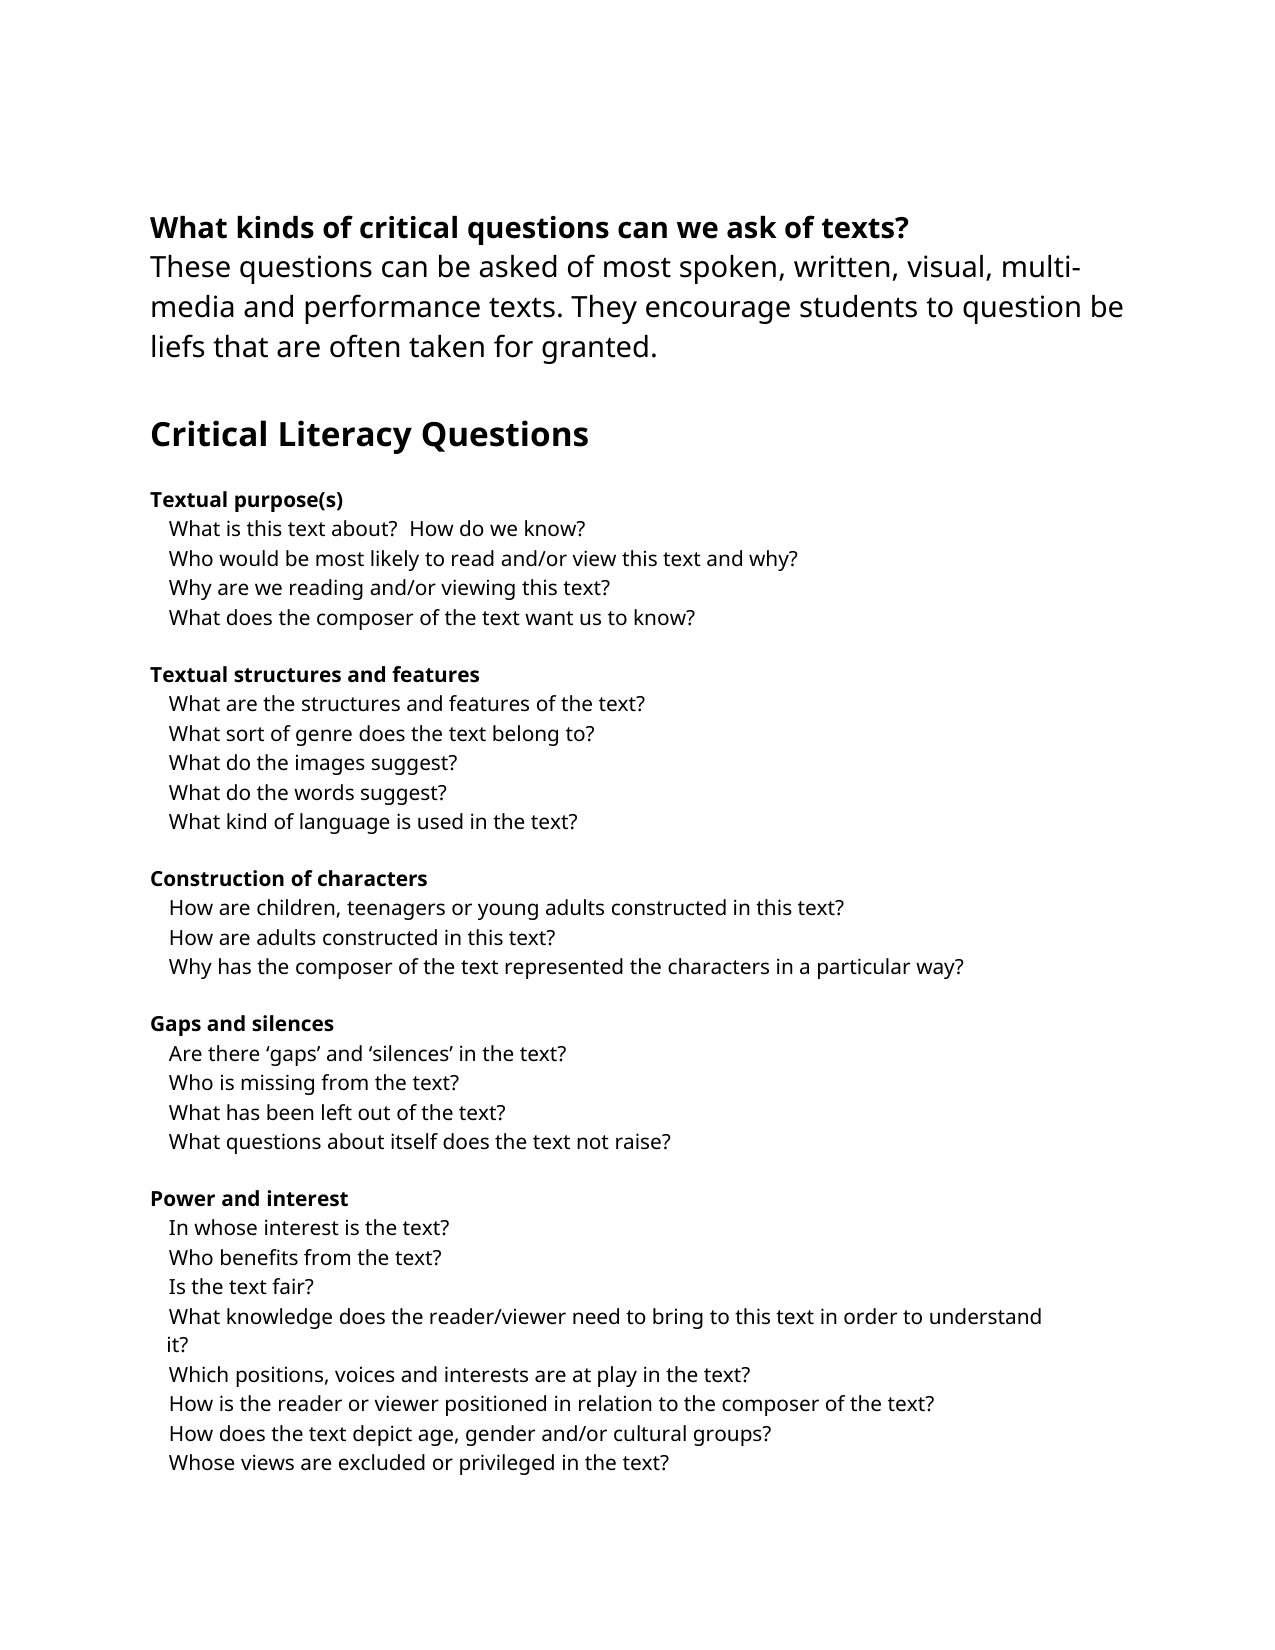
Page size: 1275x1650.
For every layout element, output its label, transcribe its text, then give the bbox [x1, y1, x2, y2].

text What is this text about? How do we know? [150, 513, 1125, 543]
text Are there ‘gaps’ and ‘silences’ in the text? [150, 1038, 1125, 1067]
text Who would be most likely to read and/or view this text and why? [150, 543, 1125, 572]
text Power and interest [150, 1184, 1125, 1212]
text What questions about itself does the text not raise? [150, 1126, 1125, 1156]
text What has been left out of the text? [150, 1097, 1125, 1126]
text What does the composer of the text want us to know? [150, 602, 1125, 631]
text Which positions, voices and interests are at play in the text? [150, 1359, 1125, 1388]
text Textual structures and features [150, 660, 1125, 688]
text Who is missing from the text? [150, 1067, 1125, 1097]
text What do the images suggest? [150, 747, 1125, 777]
text What sort of genre does the text belong to? [150, 718, 1125, 747]
text What kinds of critical questions can we ask of texts? [150, 207, 1125, 247]
text Who benefits from the text? [150, 1242, 1125, 1271]
text Construction of characters [150, 864, 1125, 892]
text Whose views are excluded or privileged in the text? [150, 1447, 1125, 1477]
text What do the words suggest? [150, 777, 1125, 806]
text These questions can be asked of most spoken, written, visual, multi-media and performance texts. They encourage students to question beliefs that are often taken for granted. [150, 247, 1125, 366]
text it? [150, 1330, 1125, 1359]
text How is the reader or viewer positioned in relation to the composer of the text? [150, 1388, 1125, 1418]
text Gaps and silences [150, 1009, 1125, 1038]
text Critical Literacy Questions [150, 411, 1125, 456]
text How does the text depict age, gender and/or cultural groups? [150, 1418, 1125, 1447]
text Why has the composer of the text represented the characters in a particular way? [150, 951, 1125, 981]
text How are adults constructed in this text? [150, 922, 1125, 951]
text What knowledge does the reader/viewer need to bring to this text in order to understand [150, 1301, 1125, 1330]
text In whose interest is the text? [150, 1212, 1125, 1242]
text Why are we reading and/or viewing this text? [150, 572, 1125, 602]
text Is the text fair? [150, 1271, 1125, 1301]
text How are children, teenagers or young adults constructed in this text? [150, 892, 1125, 922]
text What are the structures and features of the text? [150, 688, 1125, 718]
text What kind of language is used in the text? [150, 806, 1125, 836]
text Textual purpose(s) [150, 485, 1125, 513]
